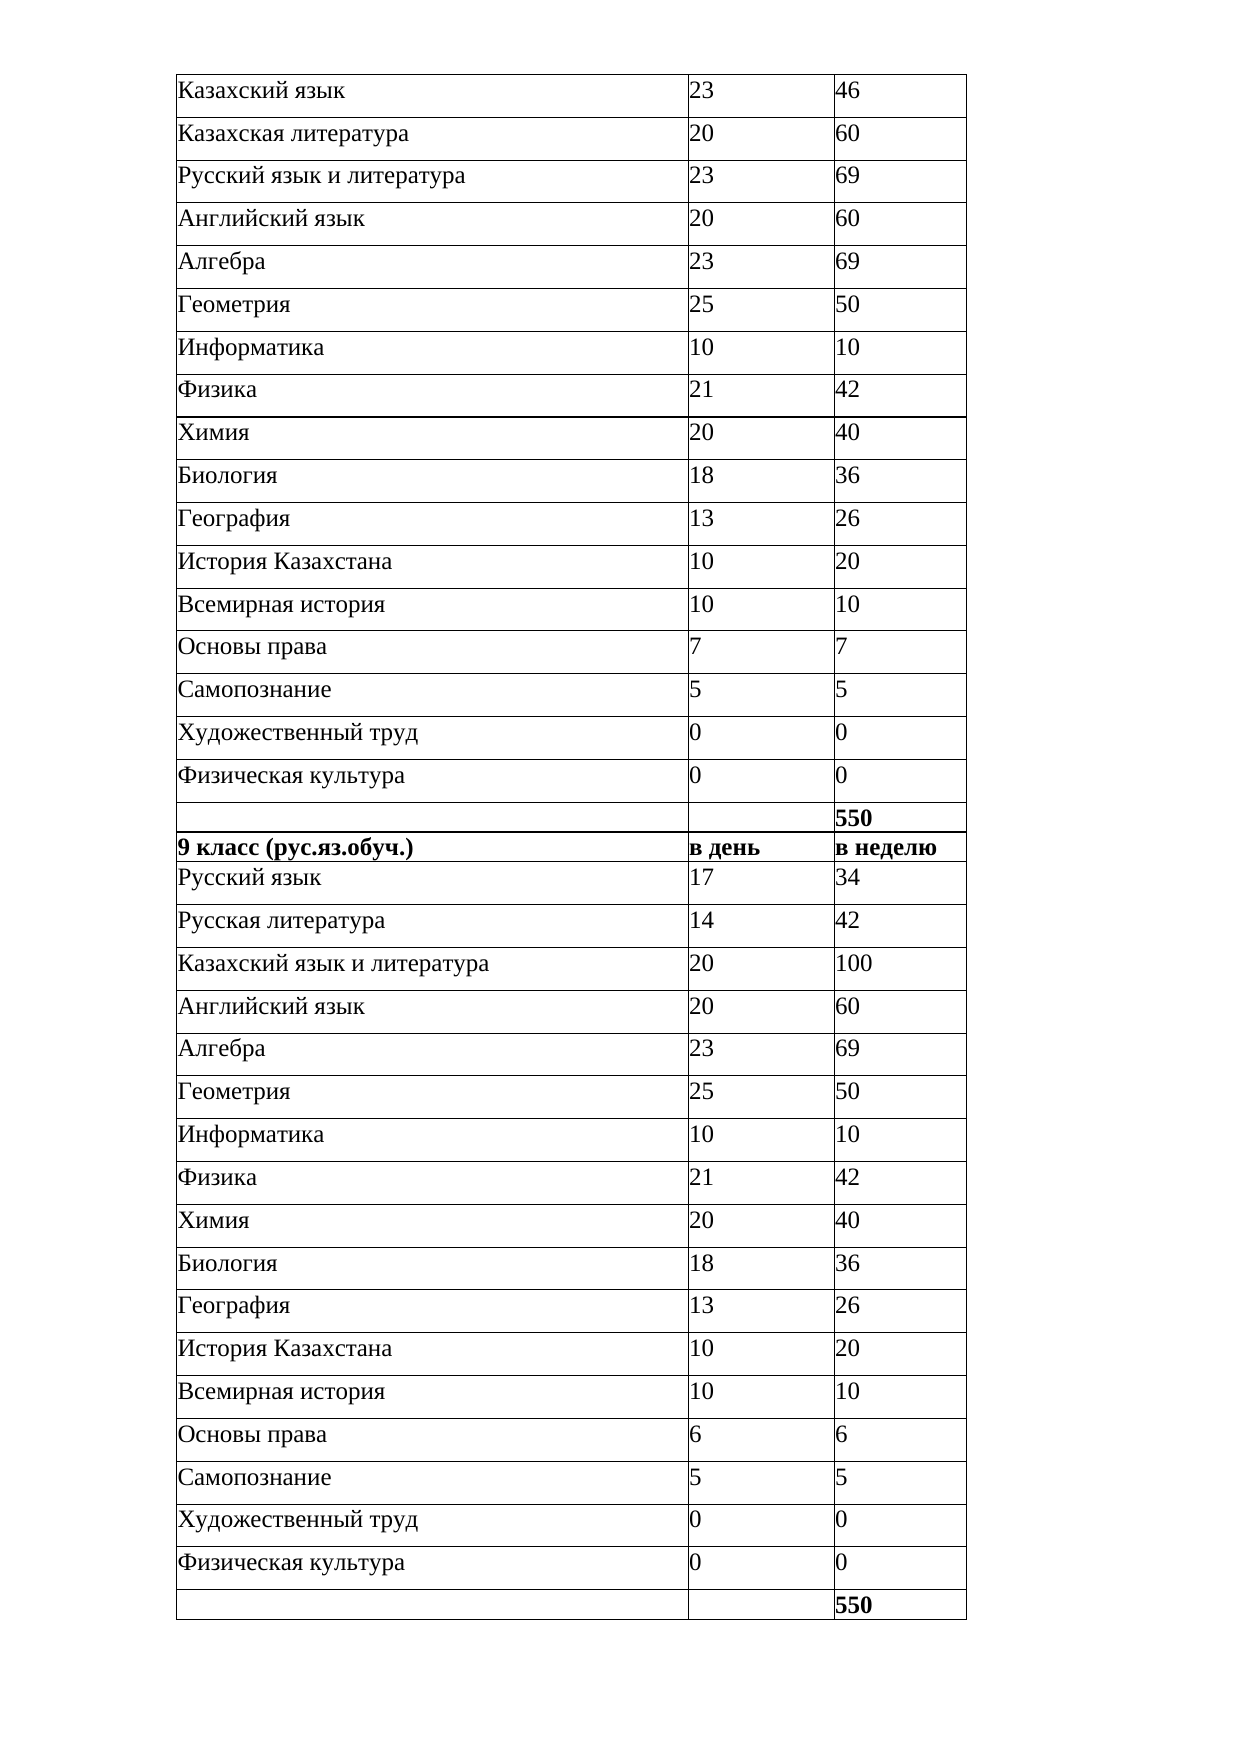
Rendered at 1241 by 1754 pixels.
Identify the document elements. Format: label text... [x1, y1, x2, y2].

table_cell 14 [689, 905, 834, 947]
table_cell 0 [835, 1547, 966, 1589]
table_cell 34 [835, 862, 966, 904]
table_cell 25 [689, 1076, 834, 1118]
table_cell 23 [689, 246, 834, 288]
table_cell 18 [689, 1248, 834, 1289]
table_cell Физика [177, 1162, 688, 1204]
table_cell Русская литература [177, 905, 688, 947]
table_cell Химия [177, 418, 688, 459]
table_cell Самопознание [177, 674, 688, 716]
table_cell Физическая культура [177, 1547, 688, 1589]
table_cell 10 [835, 1119, 966, 1161]
table_cell 50 [835, 1076, 966, 1118]
table_cell Алгебра [177, 1034, 688, 1075]
table_cell География [177, 503, 688, 545]
table_cell 40 [835, 1205, 966, 1247]
table_cell Химия [177, 1205, 688, 1247]
table_cell Казахская литература [177, 118, 688, 159]
table_cell 5 [689, 1462, 834, 1503]
table_cell География [177, 1290, 688, 1332]
table_cell Основы права [177, 631, 688, 673]
table_cell 10 [835, 332, 966, 373]
table_cell 5 [689, 674, 834, 716]
table_cell 36 [835, 1248, 966, 1289]
table_cell Информатика [177, 1119, 688, 1161]
table_cell 550 [835, 1590, 966, 1619]
table_cell 7 [689, 631, 834, 673]
table_cell 10 [689, 1119, 834, 1161]
table_cell 13 [689, 503, 834, 545]
table_cell 10 [689, 1376, 834, 1418]
table_cell 20 [689, 1205, 834, 1247]
table_cell Английский язык [177, 991, 688, 1032]
table_cell [177, 1590, 688, 1619]
table_cell 10 [835, 589, 966, 630]
table_cell 10 [689, 589, 834, 630]
table_cell 10 [835, 1376, 966, 1418]
table_cell Русский язык и литература [177, 161, 688, 202]
table_cell 23 [689, 1034, 834, 1075]
table_cell Геометрия [177, 289, 688, 331]
table_cell 60 [835, 203, 966, 245]
table_cell 20 [689, 948, 834, 990]
table_cell Биология [177, 1248, 688, 1289]
table_cell 20 [689, 418, 834, 459]
table_cell Всемирная история [177, 589, 688, 630]
table_cell История Казахстана [177, 546, 688, 588]
table_cell 69 [835, 246, 966, 288]
table_cell История Казахстана [177, 1333, 688, 1375]
table_cell 0 [835, 1505, 966, 1546]
table_cell 9 класс (рус.яз.обуч.) [177, 833, 688, 861]
table_cell 6 [689, 1419, 834, 1461]
table_cell 13 [689, 1290, 834, 1332]
table_cell 18 [689, 460, 834, 502]
table_cell 42 [835, 1162, 966, 1204]
table_cell Биология [177, 460, 688, 502]
table_cell [177, 803, 688, 831]
table_cell 25 [689, 289, 834, 331]
table_cell [689, 803, 834, 831]
table_cell 0 [835, 717, 966, 759]
table_cell 20 [835, 546, 966, 588]
table_cell 17 [689, 862, 834, 904]
table_cell 100 [835, 948, 966, 990]
table_cell 26 [835, 503, 966, 545]
table_cell 10 [689, 1333, 834, 1375]
table_cell Английский язык [177, 203, 688, 245]
table_cell Информатика [177, 332, 688, 373]
table_cell Казахский язык [177, 75, 688, 117]
table_cell Физическая культура [177, 760, 688, 802]
table_cell 42 [835, 375, 966, 416]
table_cell [689, 1590, 834, 1619]
table_cell Физика [177, 375, 688, 416]
table_cell 60 [835, 118, 966, 159]
table_cell 7 [835, 631, 966, 673]
table_cell 69 [835, 161, 966, 202]
table_cell 23 [689, 161, 834, 202]
table_cell 46 [835, 75, 966, 117]
table_cell 10 [689, 546, 834, 588]
table_cell Художественный труд [177, 717, 688, 759]
table_cell Художественный труд [177, 1505, 688, 1546]
table_cell Русский язык [177, 862, 688, 904]
table_cell Геометрия [177, 1076, 688, 1118]
table_cell 42 [835, 905, 966, 947]
table_cell 0 [689, 717, 834, 759]
table_cell 20 [835, 1333, 966, 1375]
table_cell в день [689, 833, 834, 861]
table_cell 50 [835, 289, 966, 331]
table_cell 5 [835, 674, 966, 716]
table_cell 69 [835, 1034, 966, 1075]
table_cell 21 [689, 1162, 834, 1204]
table_cell 20 [689, 203, 834, 245]
table_cell 10 [689, 332, 834, 373]
table_cell 6 [835, 1419, 966, 1461]
table_cell 40 [835, 418, 966, 459]
table_cell Основы права [177, 1419, 688, 1461]
table_cell 0 [689, 760, 834, 802]
table_cell 23 [689, 75, 834, 117]
table_cell Самопознание [177, 1462, 688, 1503]
table_cell 21 [689, 375, 834, 416]
table_cell 20 [689, 991, 834, 1032]
table_cell 5 [835, 1462, 966, 1503]
table_cell 20 [689, 118, 834, 159]
table_cell 0 [689, 1505, 834, 1546]
table_cell в неделю [835, 833, 966, 861]
table_cell 36 [835, 460, 966, 502]
table_cell Казахский язык и литература [177, 948, 688, 990]
table_cell Всемирная история [177, 1376, 688, 1418]
table_cell Алгебра [177, 246, 688, 288]
table_cell 26 [835, 1290, 966, 1332]
table_cell 60 [835, 991, 966, 1032]
table_cell 550 [835, 803, 966, 831]
table_cell 0 [689, 1547, 834, 1589]
table_cell 0 [835, 760, 966, 802]
